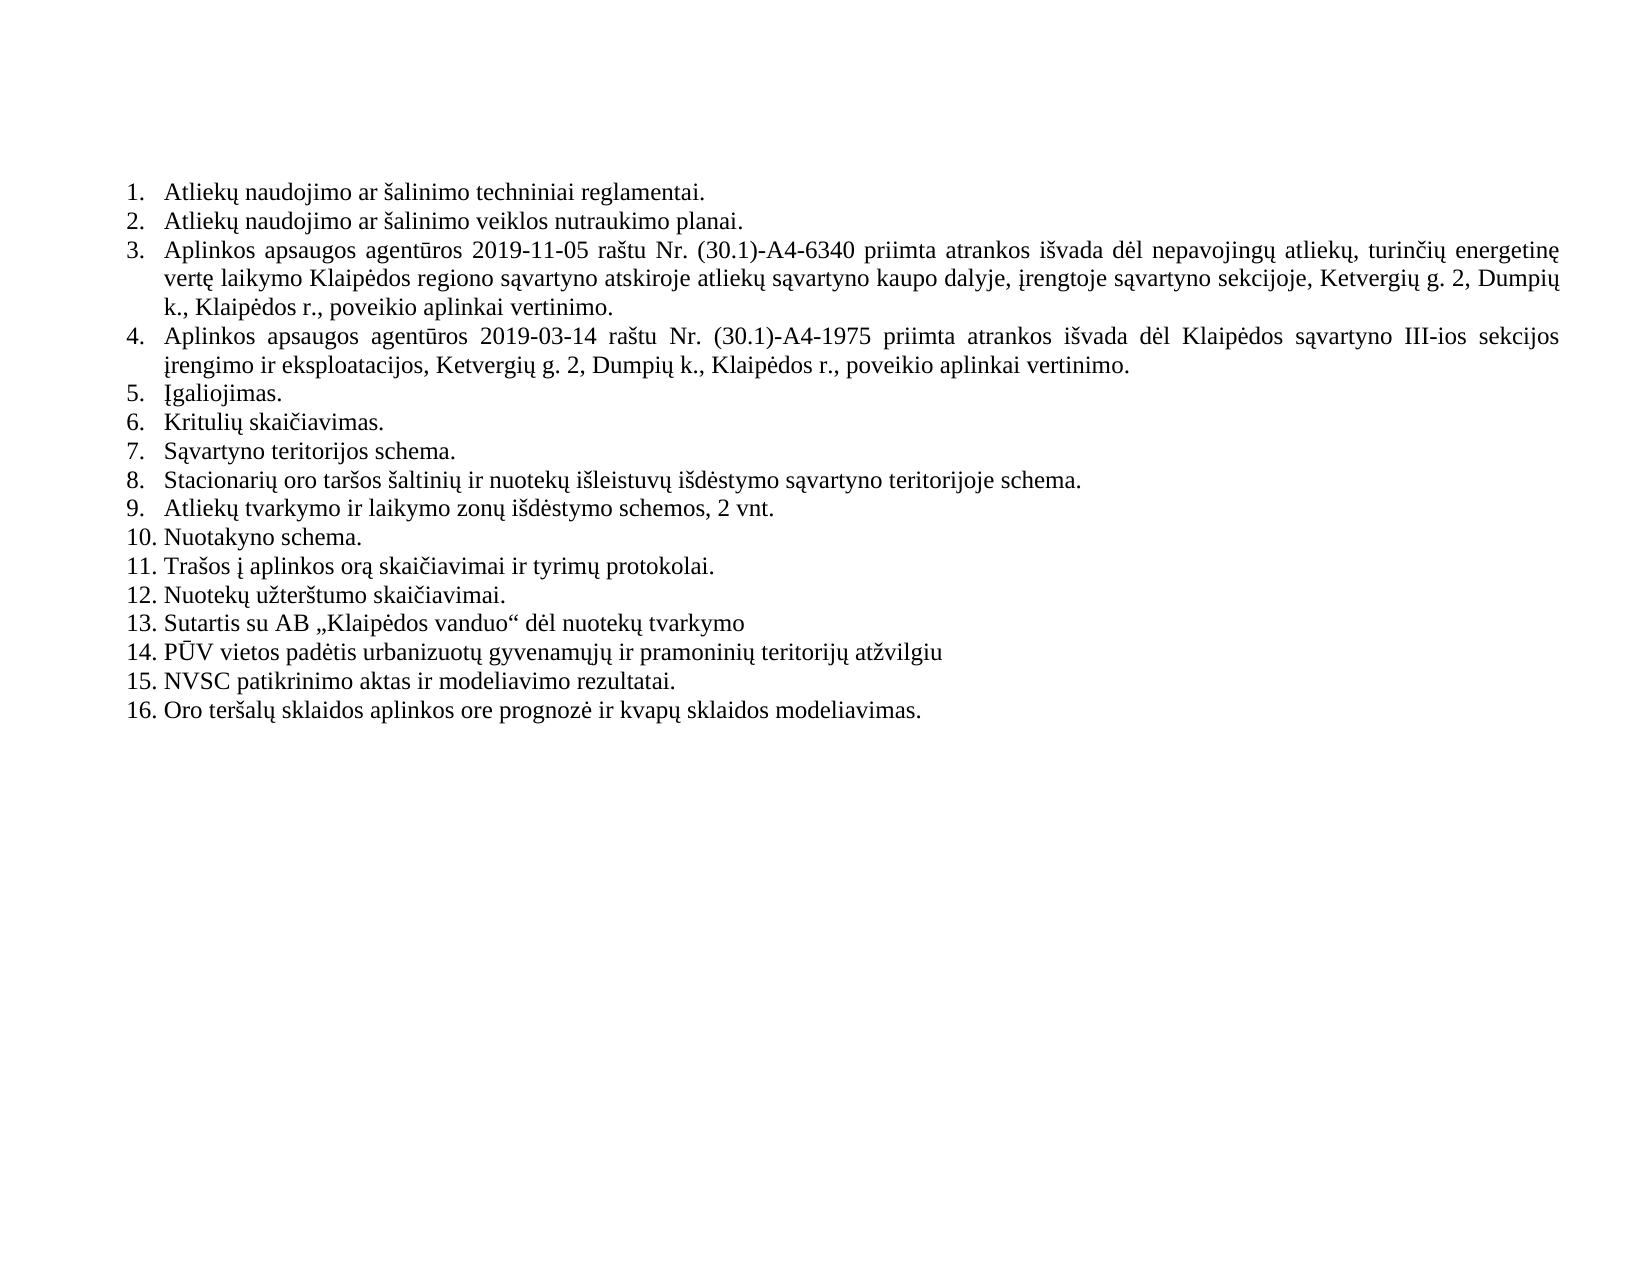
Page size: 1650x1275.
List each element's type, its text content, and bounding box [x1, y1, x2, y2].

list Sutartis su AB „Klaipėdos vanduo“ dėl nuotekų tvarkymo [126, 608, 1561, 637]
list Trašos į aplinkos orą skaičiavimai ir tyrimų protokolai. [126, 551, 1561, 580]
list PŪV vietos padėtis urbanizuotų gyvenamųjų ir pramoninių teritorijų atžvilgiu [126, 637, 1561, 666]
list Įgaliojimas. [126, 378, 1561, 407]
list Atliekų tvarkymo ir laikymo zonų išdėstymo schemos, 2 vnt. [126, 493, 1561, 522]
list NVSC patikrinimo aktas ir modeliavimo rezultatai. [126, 666, 1561, 695]
list Aplinkos apsaugos agentūros 2019-11-05 raštu Nr. (30.1)-A4-6340 priimta atrankos išvada dėl nepavojingų atliekų, turinčių energetinę vertę laikymo Klaipėdos regiono sąvartyno atskiroje atliekų sąvartyno kaupo dalyje, įrengtoje sąvartyno sekcijoje, Ketvergių g. 2, Dumpių k., Klaipėdos r., poveikio aplinkai vertinimo. [126, 235, 1561, 321]
list Atliekų naudojimo ar šalinimo veiklos nutraukimo planai. [126, 206, 1561, 235]
list Nuotekų užterštumo skaičiavimai. [126, 580, 1561, 608]
list Oro teršalų sklaidos aplinkos ore prognozė ir kvapų sklaidos modeliavimas. [126, 695, 1561, 723]
list Sąvartyno teritorijos schema. [126, 436, 1561, 465]
list Stacionarių oro taršos šaltinių ir nuotekų išleistuvų išdėstymo sąvartyno teritorijoje schema. [126, 465, 1561, 493]
list Atliekų naudojimo ar šalinimo techniniai reglamentai. [126, 177, 1561, 206]
list Aplinkos apsaugos agentūros 2019-03-14 raštu Nr. (30.1)-A4-1975 priimta atrankos išvada dėl Klaipėdos sąvartyno III-ios sekcijos įrengimo ir eksploatacijos, Ketvergių g. 2, Dumpių k., Klaipėdos r., poveikio aplinkai vertinimo. [126, 321, 1561, 378]
list Nuotakyno schema. [126, 522, 1561, 551]
list Kritulių skaičiavimas. [126, 407, 1561, 436]
